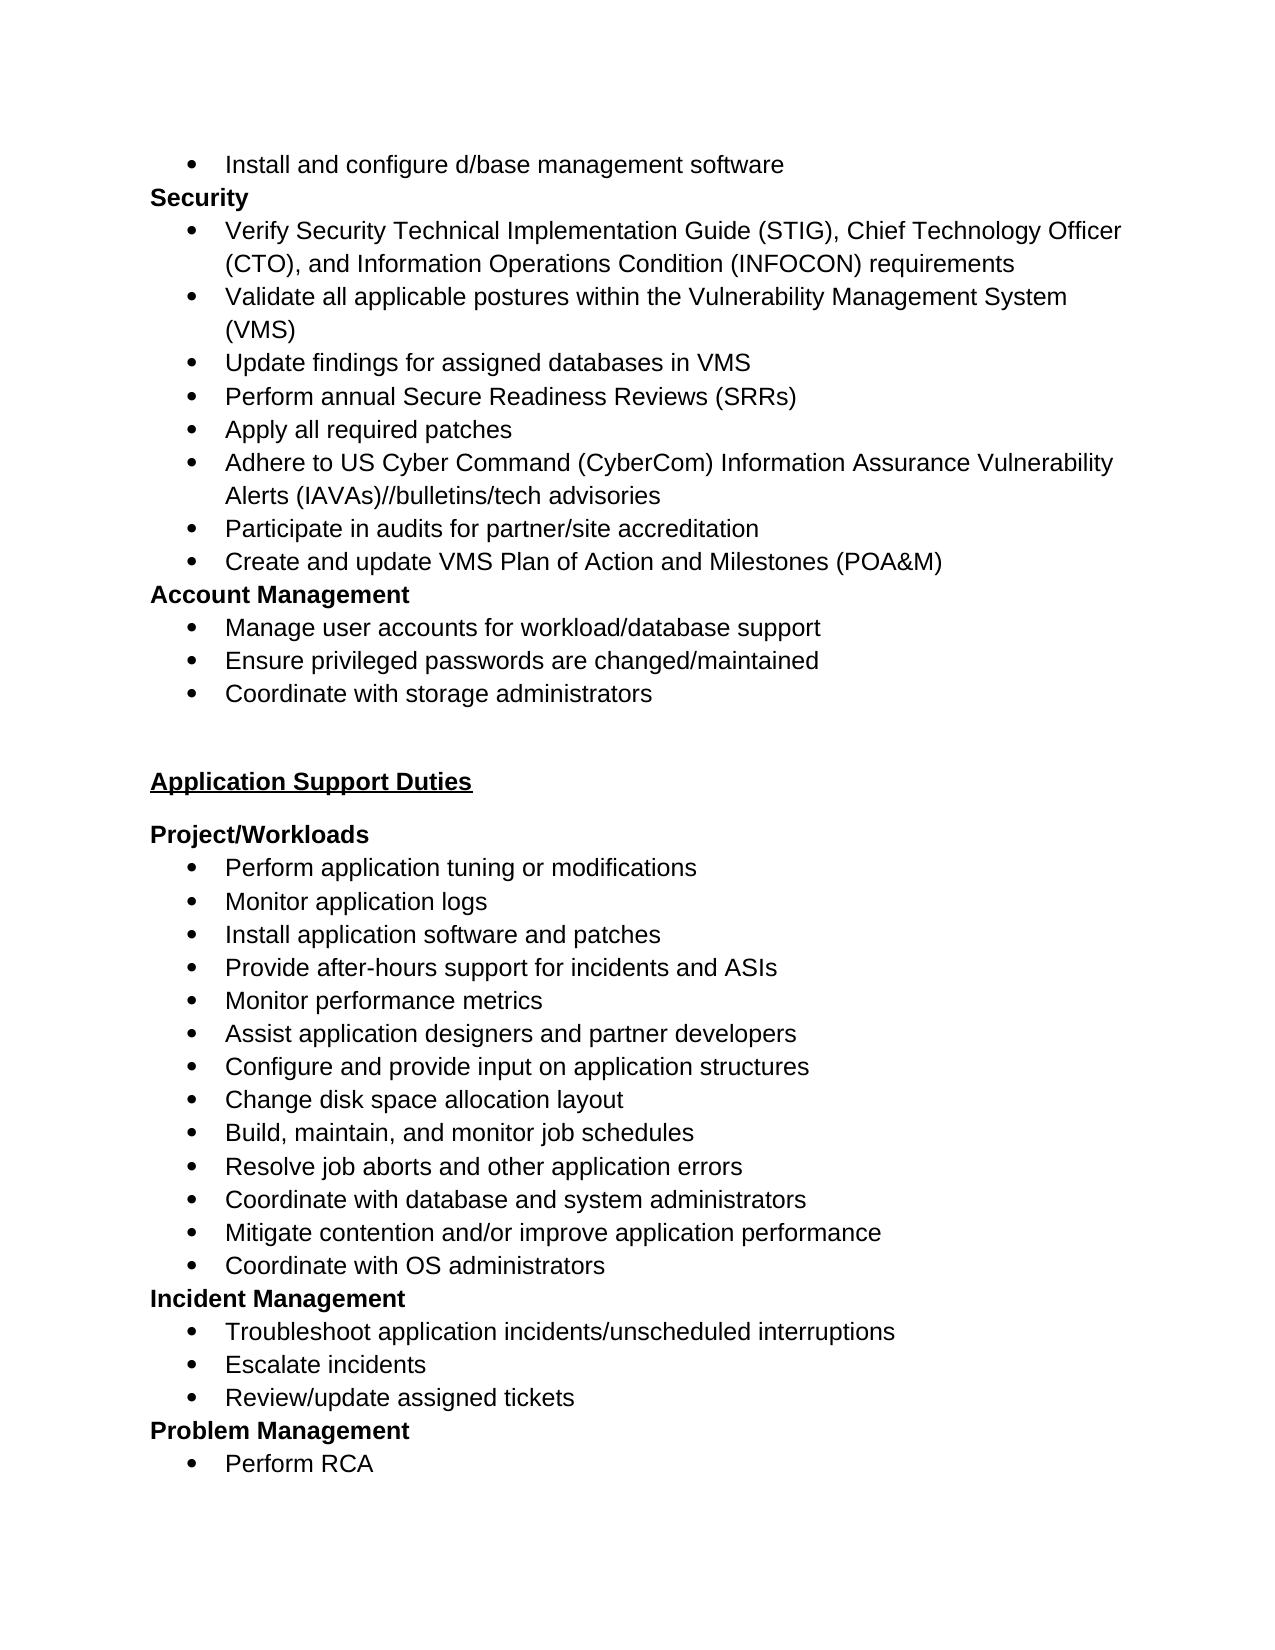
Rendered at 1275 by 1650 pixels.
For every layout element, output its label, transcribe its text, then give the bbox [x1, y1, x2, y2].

list Update findings for assigned databases in VMS [187, 348, 1125, 377]
list Participate in audits for partner/site accreditation [187, 514, 1125, 543]
list Manage user accounts for workload/database support [187, 613, 1125, 642]
list Create and update VMS Plan of Action and Milestones (POA&M) [187, 547, 1125, 576]
list Build, maintain, and monitor job schedules [187, 1118, 1125, 1147]
list Coordinate with OS administrators [187, 1251, 1125, 1280]
list Install application software and patches [187, 919, 1125, 948]
text Application Support Duties [150, 766, 1125, 795]
list Change disk space allocation layout [187, 1085, 1125, 1114]
list Validate all applicable postures within the Vulnerability Management System (VMS) [187, 282, 1125, 344]
list Coordinate with storage administrators [187, 679, 1125, 708]
list Resolve job aborts and other application errors [187, 1151, 1125, 1180]
list Mitigate contention and/or improve application performance [187, 1218, 1125, 1247]
list Ensure privileged passwords are changed/maintained [187, 646, 1125, 675]
list Adhere to US Cyber Command (CyberCom) Information Assurance Vulnerability Alerts (IAVAs)//bulletins/tech advisories [187, 448, 1125, 510]
list Assist application designers and partner developers [187, 1019, 1125, 1048]
text Problem Management [150, 1416, 1125, 1445]
list Configure and provide input on application structures [187, 1052, 1125, 1081]
text Security [150, 183, 1125, 212]
list Monitor performance metrics [187, 986, 1125, 1015]
list Troubleshoot application incidents/unscheduled interruptions [187, 1317, 1125, 1346]
list Perform RCA [187, 1449, 1125, 1478]
list Perform annual Secure Readiness Reviews (SRRs) [187, 382, 1125, 410]
text Account Management [150, 580, 1125, 609]
list Provide after-hours support for incidents and ASIs [187, 953, 1125, 982]
list Install and configure d/base management software [187, 150, 1125, 179]
text Incident Management [150, 1284, 1125, 1313]
list Perform application tuning or modifications [187, 853, 1125, 882]
text Project/Workloads [150, 820, 1125, 849]
list Review/update assigned tickets [187, 1383, 1125, 1412]
list Escalate incidents [187, 1350, 1125, 1379]
list Verify Security Technical Implementation Guide (STIG), Chief Technology Officer (CTO), and Information Operations Condition (INFOCON) requirements [187, 216, 1125, 278]
list Apply all required patches [187, 415, 1125, 443]
list Coordinate with database and system administrators [187, 1184, 1125, 1213]
list Monitor application logs [187, 886, 1125, 915]
